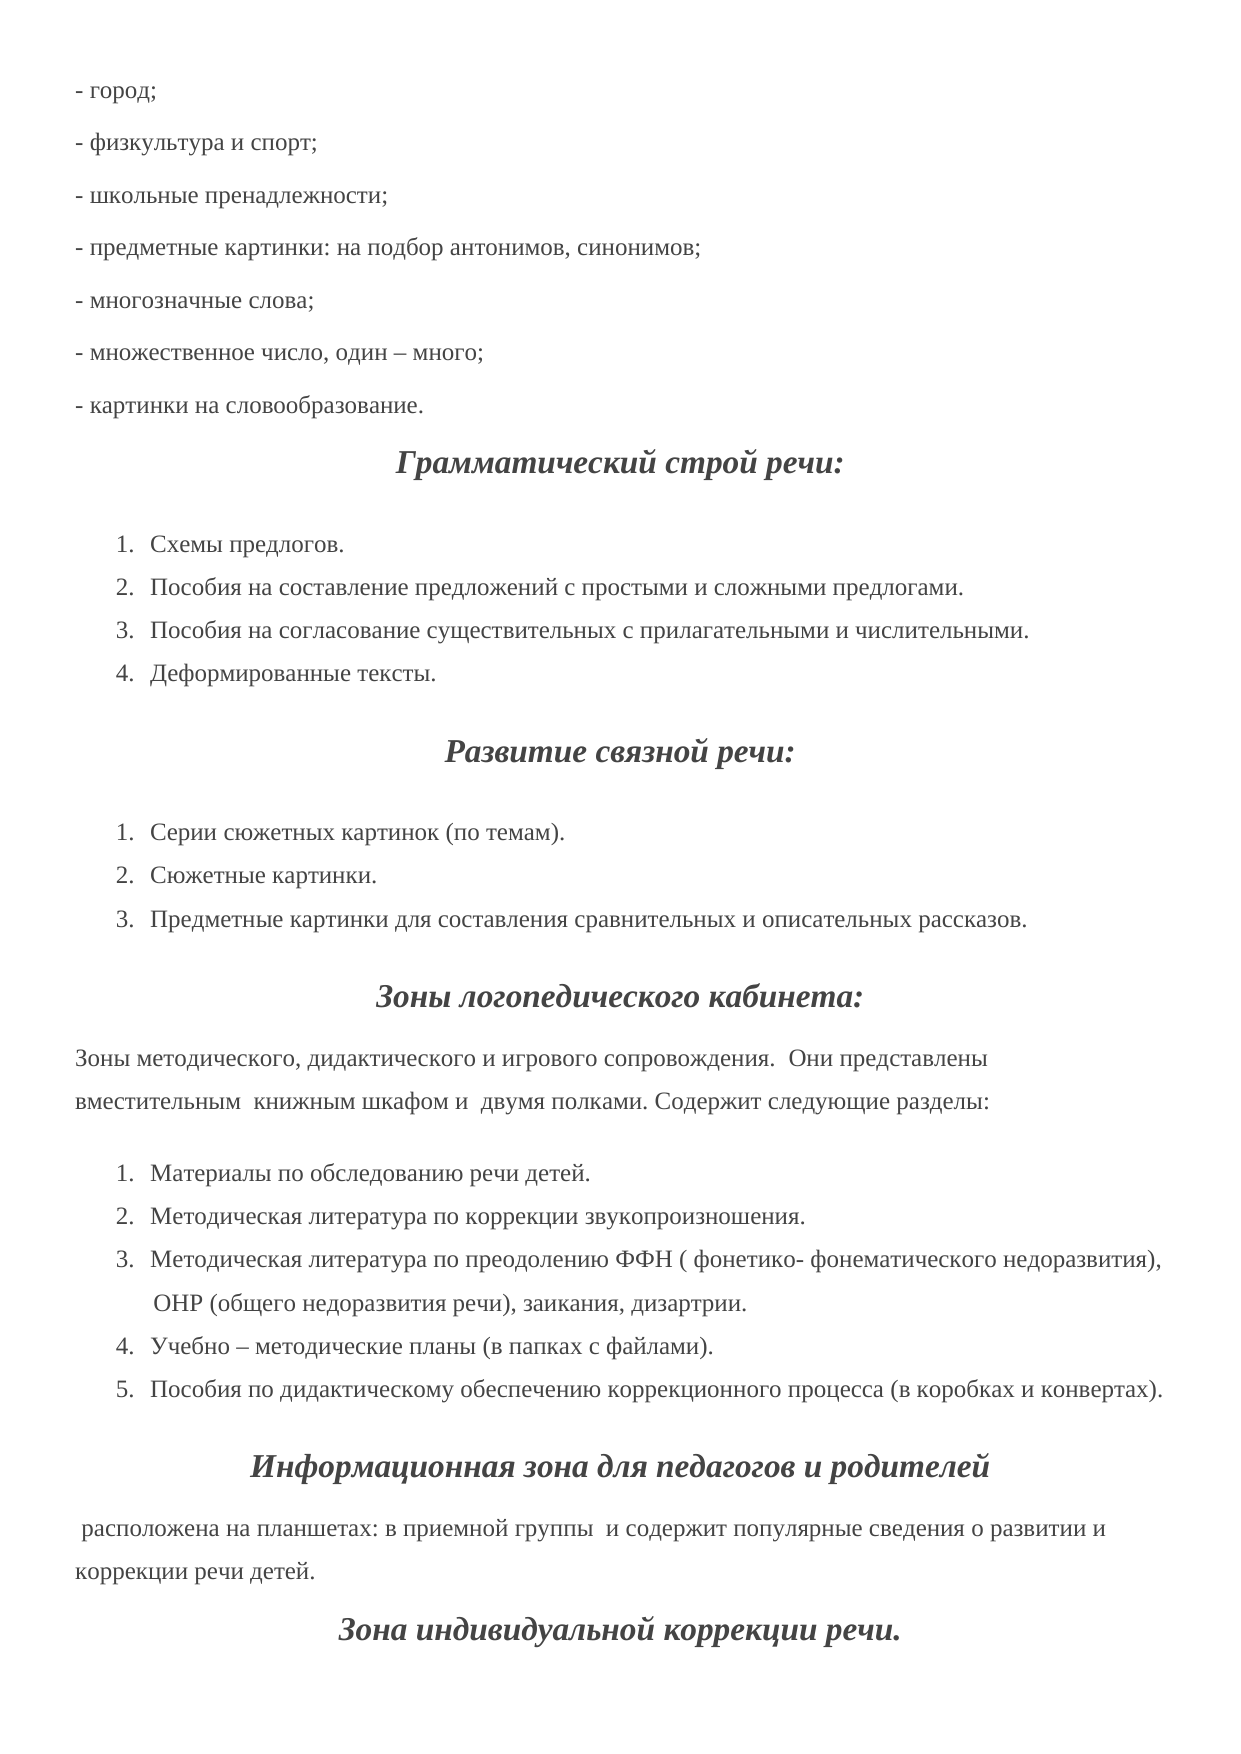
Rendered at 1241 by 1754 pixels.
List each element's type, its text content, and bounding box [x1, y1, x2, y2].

text - физкультура и спорт; [75, 127, 1165, 156]
list Методическая литература по коррекции звукопроизношения. [116, 1201, 1165, 1230]
text - предметные картинки: на подбор антонимов, синонимов; [75, 232, 1165, 261]
list Сюжетные картинки. [116, 861, 1165, 889]
list Методическая литература по преодолению ФФН ( фонетико- фонематического недоразвития), ОНР (общего недоразвития речи), заикания, дизартрии. [116, 1244, 1165, 1316]
list Пособия на согласование существительных с прилагательными и числительными. [116, 615, 1165, 644]
list Пособия на составление предложений с простыми и сложными предлогами. [116, 572, 1165, 601]
text - множественное число, один – много; [75, 337, 1165, 366]
list Предметные картинки для составления сравнительных и описательных рассказов. [116, 904, 1165, 932]
list Материалы по обследованию речи детей. [116, 1158, 1165, 1187]
text расположена на планшетах: в приемной группы и содержит популярные сведения о развитии и коррекции речи детей. [75, 1513, 1165, 1585]
list Серии сюжетных картинок (по темам). [116, 817, 1165, 846]
list Учебно – методические планы (в папках с файлами). [116, 1331, 1165, 1359]
list Схемы предлогов. [116, 529, 1165, 558]
list Деформированные тексты. [116, 658, 1165, 687]
text Зоны методического, дидактического и игрового сопровождения. Они представлены вместительным книжным шкафом и двумя полками. Содержит следующие разделы: [75, 1043, 1165, 1115]
text Грамматический строй речи: [75, 442, 1165, 481]
text Развитие связной речи: [75, 731, 1165, 769]
text - многозначные слова; [75, 285, 1165, 314]
text - картинки на словообразование. [75, 390, 1165, 419]
text - город; [75, 75, 1165, 104]
text Зоны логопедического кабинета: [75, 976, 1165, 1014]
text Информационная зона для педагогов и родителей [75, 1446, 1165, 1484]
list Пособия по дидактическому обеспечению коррекционного процесса (в коробках и конвертах). [116, 1374, 1165, 1403]
text Зона индивидуальной коррекции речи. [75, 1609, 1165, 1647]
text - школьные пренадлежности; [75, 180, 1165, 209]
